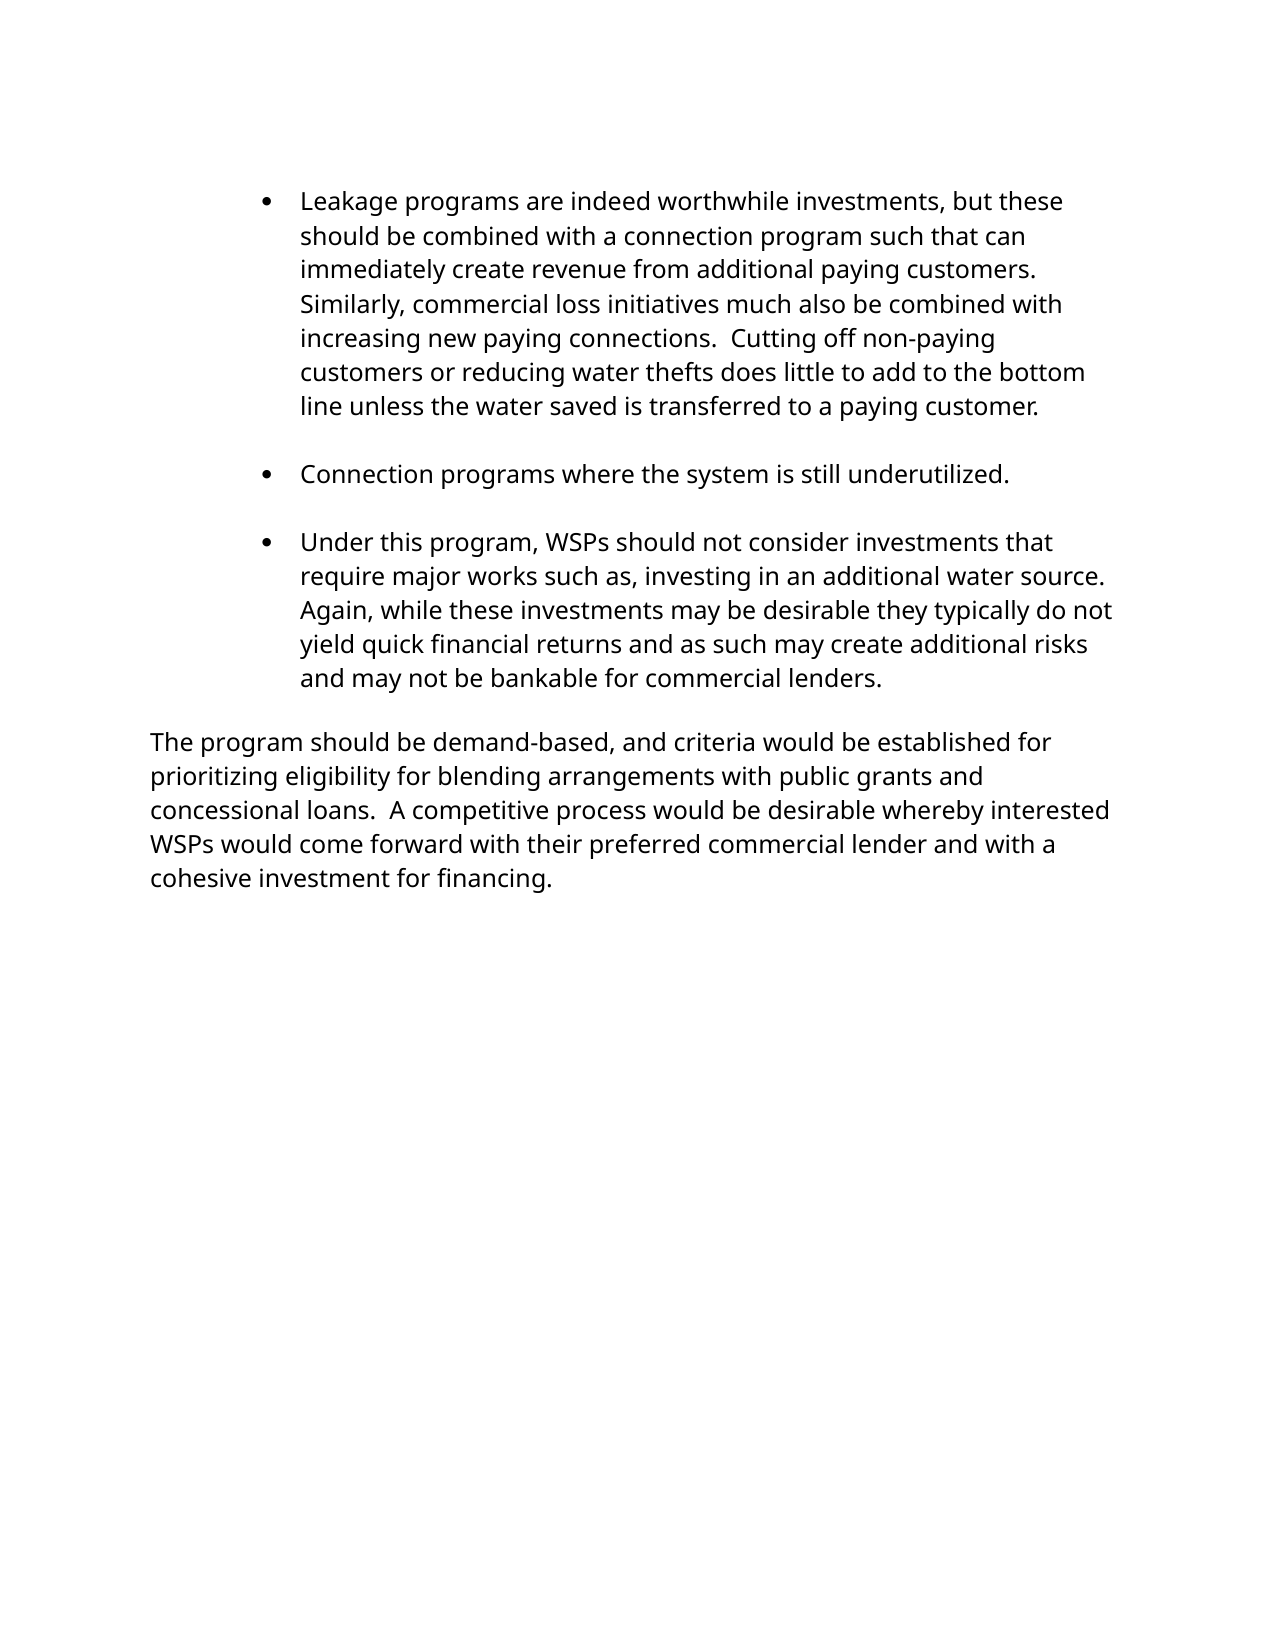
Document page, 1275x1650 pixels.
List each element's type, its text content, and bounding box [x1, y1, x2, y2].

text The program should be demand-based, and criteria would be established for prioritizing eligibility for blending arrangements with public grants and concessional loans. A competitive process would be desirable whereby interested WSPs would come forward with their preferred commercial lender and with a cohesive investment for financing. [150, 724, 1125, 894]
list Connection programs where the system is still underutilized. [262, 457, 1125, 491]
list Under this program, WSPs should not consider investments that require major works such as, investing in an additional water source. Again, while these investments may be desirable they typically do not yield quick financial returns and as such may create additional risks and may not be bankable for commercial lenders. [262, 525, 1125, 695]
list Leakage programs are indeed worthwhile investments, but these should be combined with a connection program such that can immediately create revenue from additional paying customers. Similarly, commercial loss initiatives much also be combined with increasing new paying connections. Cutting off non-paying customers or reducing water thefts does little to add to the bottom line unless the water saved is transferred to a paying customer. [262, 184, 1125, 422]
